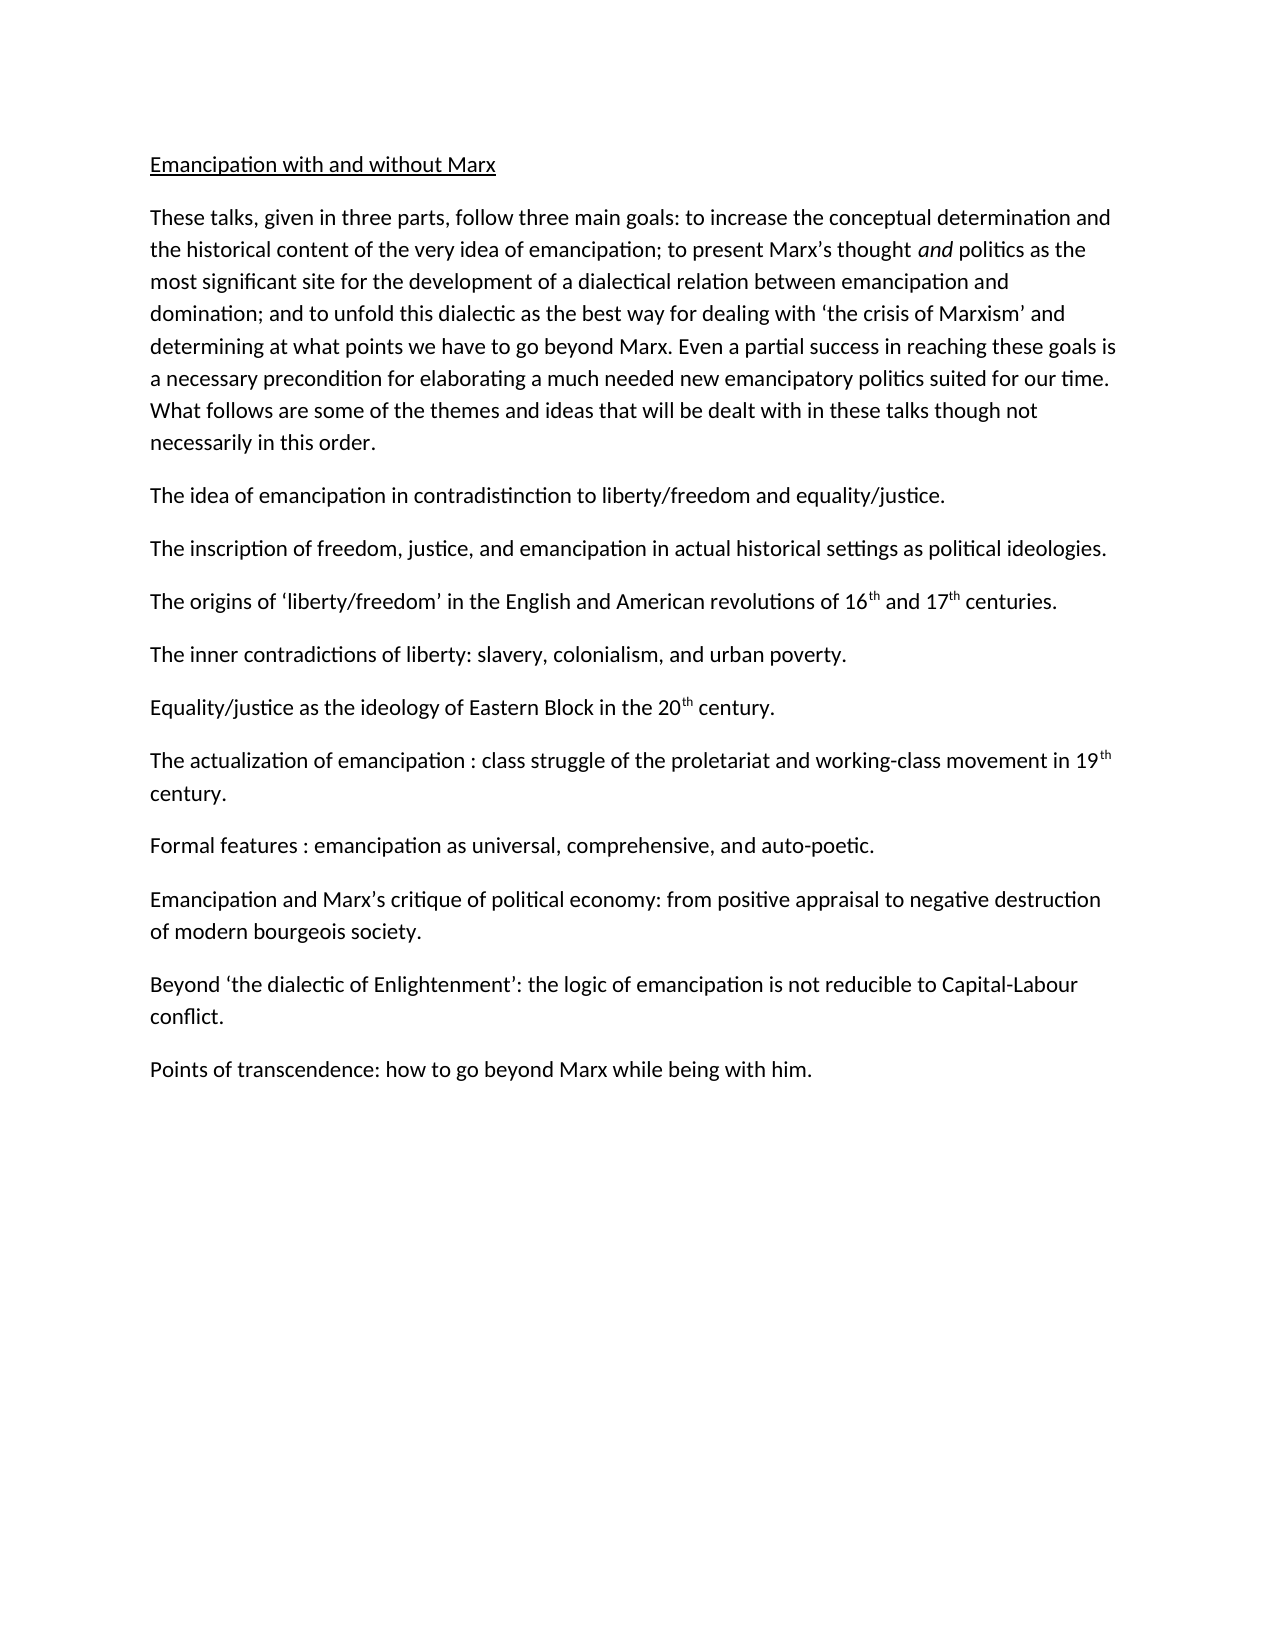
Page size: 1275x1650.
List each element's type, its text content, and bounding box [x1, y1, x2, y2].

text Beyond ‘the dialectic of Enlightenment’: the logic of emancipation is not reducible to Capital-Labour conflict. [150, 970, 1125, 1030]
text These talks, given in three parts, follow three main goals: to increase the conceptual determination and the historical content of the very idea of emancipation; to present Marx’s thought and politics as the most significant site for the development of a dialectical relation between emancipation and domination; and to unfold this dialectic as the best way for dealing with ‘the crisis of Marxism’ and determining at what points we have to go beyond Marx. Even a partial success in reaching these goals is a necessary precondition for elaborating a much needed new emancipatory politics suited for our time. What follows are some of the themes and ideas that will be dealt with in these talks though not necessarily in this order. [150, 203, 1125, 456]
text The inner contradictions of liberty: slavery, colonialism, and urban poverty. [150, 640, 1125, 668]
text Points of transcendence: how to go beyond Marx while being with him. [150, 1055, 1125, 1083]
text The actualization of emancipation : class struggle of the proletariat and working-class movement in 19th century. [150, 746, 1125, 807]
text Emancipation with and without Marx [150, 150, 1125, 178]
text The inscription of freedom, justice, and emancipation in actual historical settings as political ideologies. [150, 534, 1125, 562]
text Emancipation and Marx’s critique of political economy: from positive appraisal to negative destruction of modern bourgeois society. [150, 885, 1125, 945]
text The origins of ‘liberty/freedom’ in the English and American revolutions of 16th and 17th centuries. [150, 587, 1125, 615]
text Formal features : emancipation as universal, comprehensive, and auto-poetic. [150, 832, 1125, 860]
text The idea of emancipation in contradistinction to liberty/freedom and equality/justice. [150, 481, 1125, 509]
text Equality/justice as the ideology of Eastern Block in the 20th century. [150, 693, 1125, 721]
